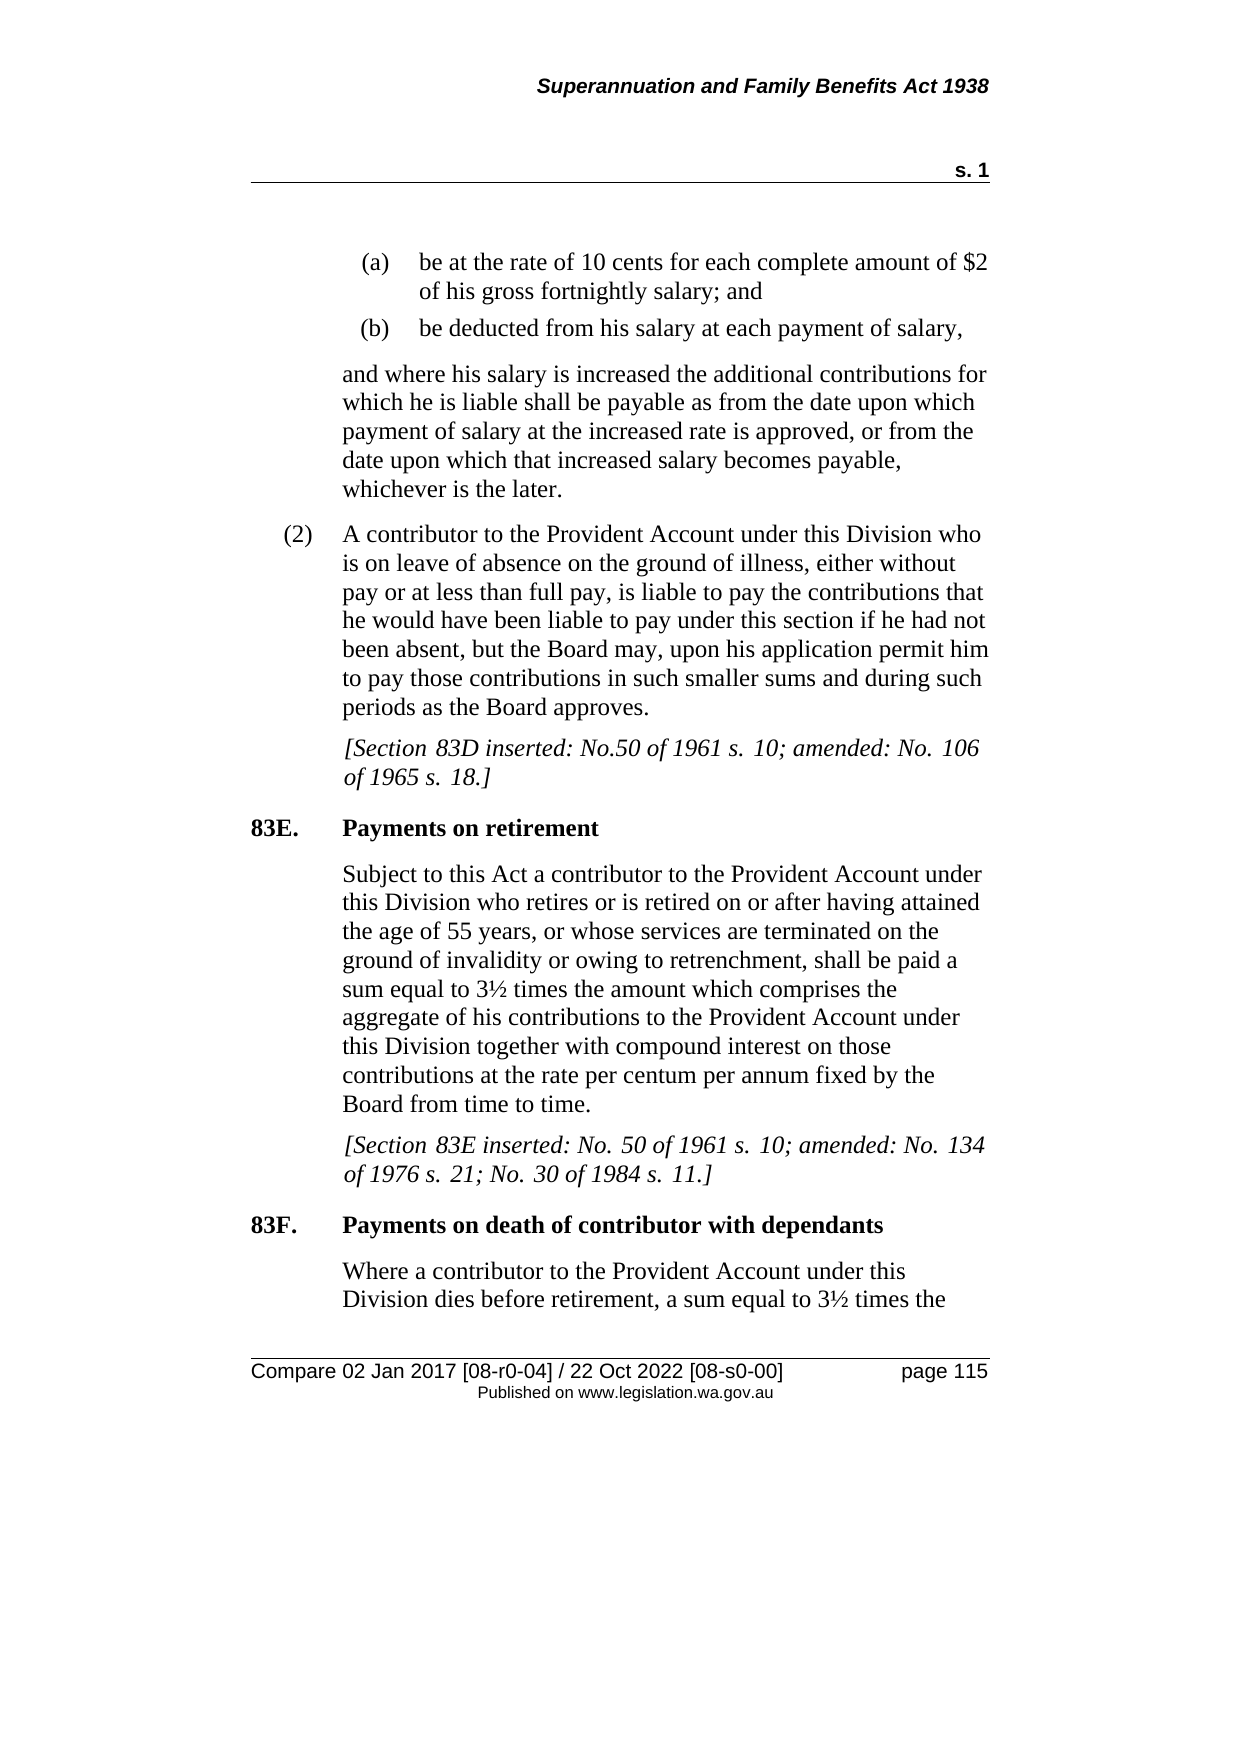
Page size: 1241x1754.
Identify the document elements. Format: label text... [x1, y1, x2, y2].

text (2) A contributor to the Provident Account under this Division who is on leave of absence on the ground of illness, either without pay or at less than full pay, is liable to pay the contributions that he would have been liable to pay under this section if he had not been absent, but the Board may, upon his application permit him to pay those contributions in such smaller sums and during such periods as the Board approves. [251, 519, 990, 720]
subtitle 83F. Payments on death of contributor with dependants [251, 1210, 990, 1239]
text and where his salary is increased the additional contributions for which he is liable shall be payable as from the date upon which payment of salary at the increased rate is approved, or from the date upon which that increased salary becomes payable, whichever is the later. [251, 359, 990, 502]
text [Section 83D inserted: No.50 of 1961 s. 10; amended: No. 106 of 1965 s. 18.] [251, 733, 990, 790]
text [251, 1256, 990, 1313]
text Subject to this Act a contributor to the Provident Account under this Division who retires or is retired on or after having attained the age of 55 years, or whose services are terminated on the ground of invalidity or owing to retrenchment, shall be paid a sum equal to 3½ times the amount which comprises the aggregate of his contributions to the Provident Account under this Division together with compound interest on those contributions at the rate per centum per annum fixed by the Board from time to time. [251, 859, 990, 1117]
subtitle 83E. Payments on retirement [251, 813, 990, 842]
text (b) be deducted from his salary at each payment of salary, [251, 313, 990, 342]
text (a) be at the rate of 10 cents for each complete amount of $2 of his gross fortnightly salary; and [251, 247, 990, 305]
text [Section 83E inserted: No. 50 of 1961 s. 10; amended: No. 134 of 1976 s. 21; No. 30 of 1984 s. 11.] [251, 1130, 990, 1187]
